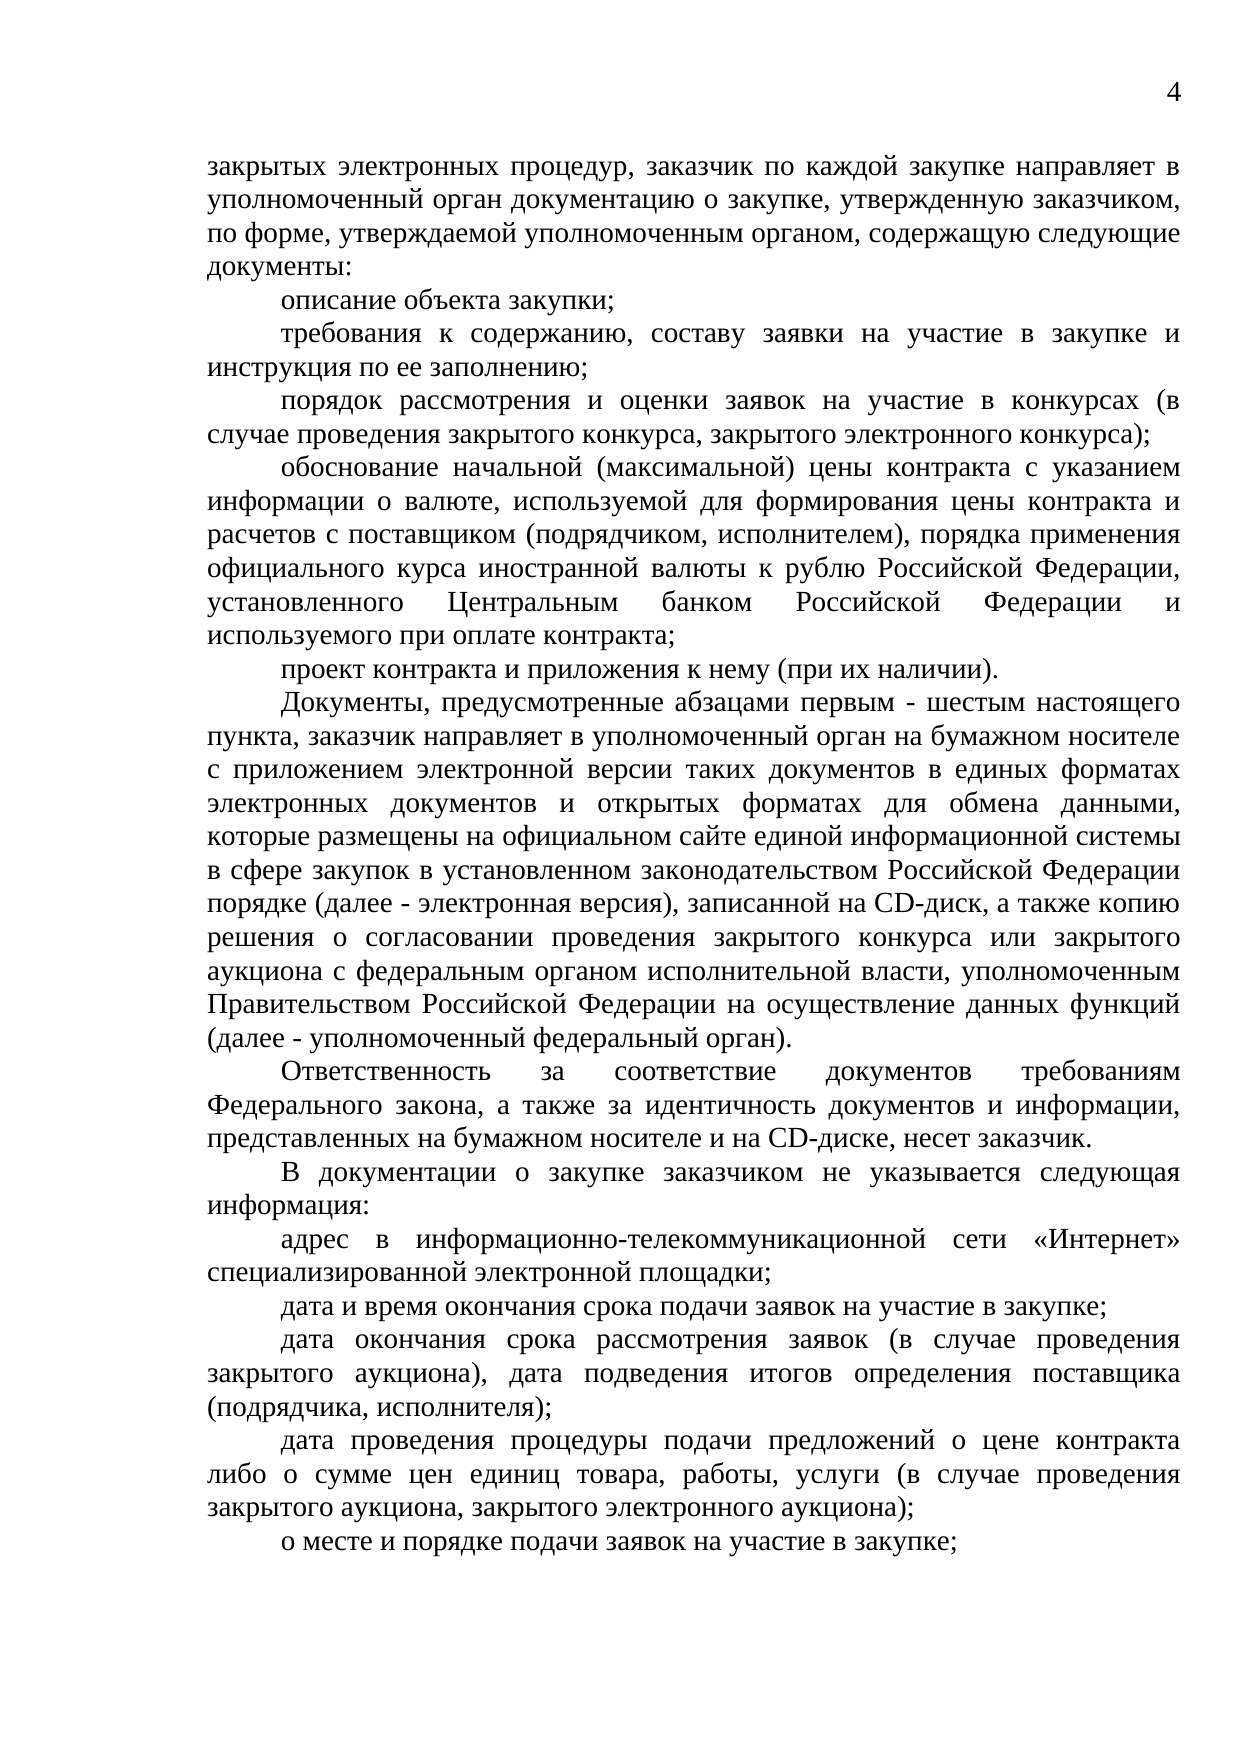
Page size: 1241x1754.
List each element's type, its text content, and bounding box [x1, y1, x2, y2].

text о месте и порядке подачи заявок на участие в закупке; [207, 1523, 1181, 1556]
text обоснование начальной (максимальной) цены контракта с указанием информации о валюте, используемой для формирования цены контракта и расчетов с поставщиком (подрядчиком, исполнителем), порядка применения официального курса иностранной валюты к рублю Российской Федерации, установленного Центральным банком Российской Федерации и используемого при оплате контракта; [207, 449, 1181, 651]
text Документы, предусмотренные абзацами первым - шестым настоящего пункта, заказчик направляет в уполномоченный орган на бумажном носителе с приложением электронной версии таких документов в единых форматах электронных документов и открытых форматах для обмена данными, которые размещены на официальном сайте единой информационной системы в сфере закупок в установленном законодательством Российской Федерации порядке (далее - электронная версия), записанной на CD-диск, а также копию решения о согласовании проведения закрытого конкурса или закрытого аукциона с федеральным органом исполнительной власти, уполномоченным Правительством Российской Федерации на осуществление данных функций (далее - уполномоченный федеральный орган). [207, 684, 1181, 1053]
text Ответственность за соответствие документов требованиям Федерального закона, а также за идентичность документов и информации, представленных на бумажном носителе и на CD-диске, несет заказчик. [207, 1053, 1181, 1154]
text требования к содержанию, составу заявки на участие в закупке и инструкция по ее заполнению; [207, 315, 1181, 382]
text дата окончания срока рассмотрения заявок (в случае проведения закрытого аукциона), дата подведения итогов определения поставщика (подрядчика, исполнителя); [207, 1322, 1181, 1422]
text описание объекта закупки; [207, 282, 1181, 315]
text дата и время окончания срока подачи заявок на участие в закупке; [207, 1288, 1181, 1322]
text дата проведения процедуры подачи предложений о цене контракта либо о сумме цен единиц товара, работы, услуги (в случае проведения закрытого аукциона, закрытого электронного аукциона); [207, 1422, 1181, 1523]
text порядок рассмотрения и оценки заявок на участие в конкурсах (в случае проведения закрытого конкурса, закрытого электронного конкурса); [207, 382, 1181, 449]
text В документации о закупке заказчиком не указывается следующая информация: [207, 1154, 1181, 1221]
text проект контракта и приложения к нему (при их наличии). [207, 651, 1181, 684]
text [207, 148, 1181, 282]
text адрес в информационно-телекоммуникационной сети «Интернет» специализированной электронной площадки; [207, 1221, 1181, 1288]
